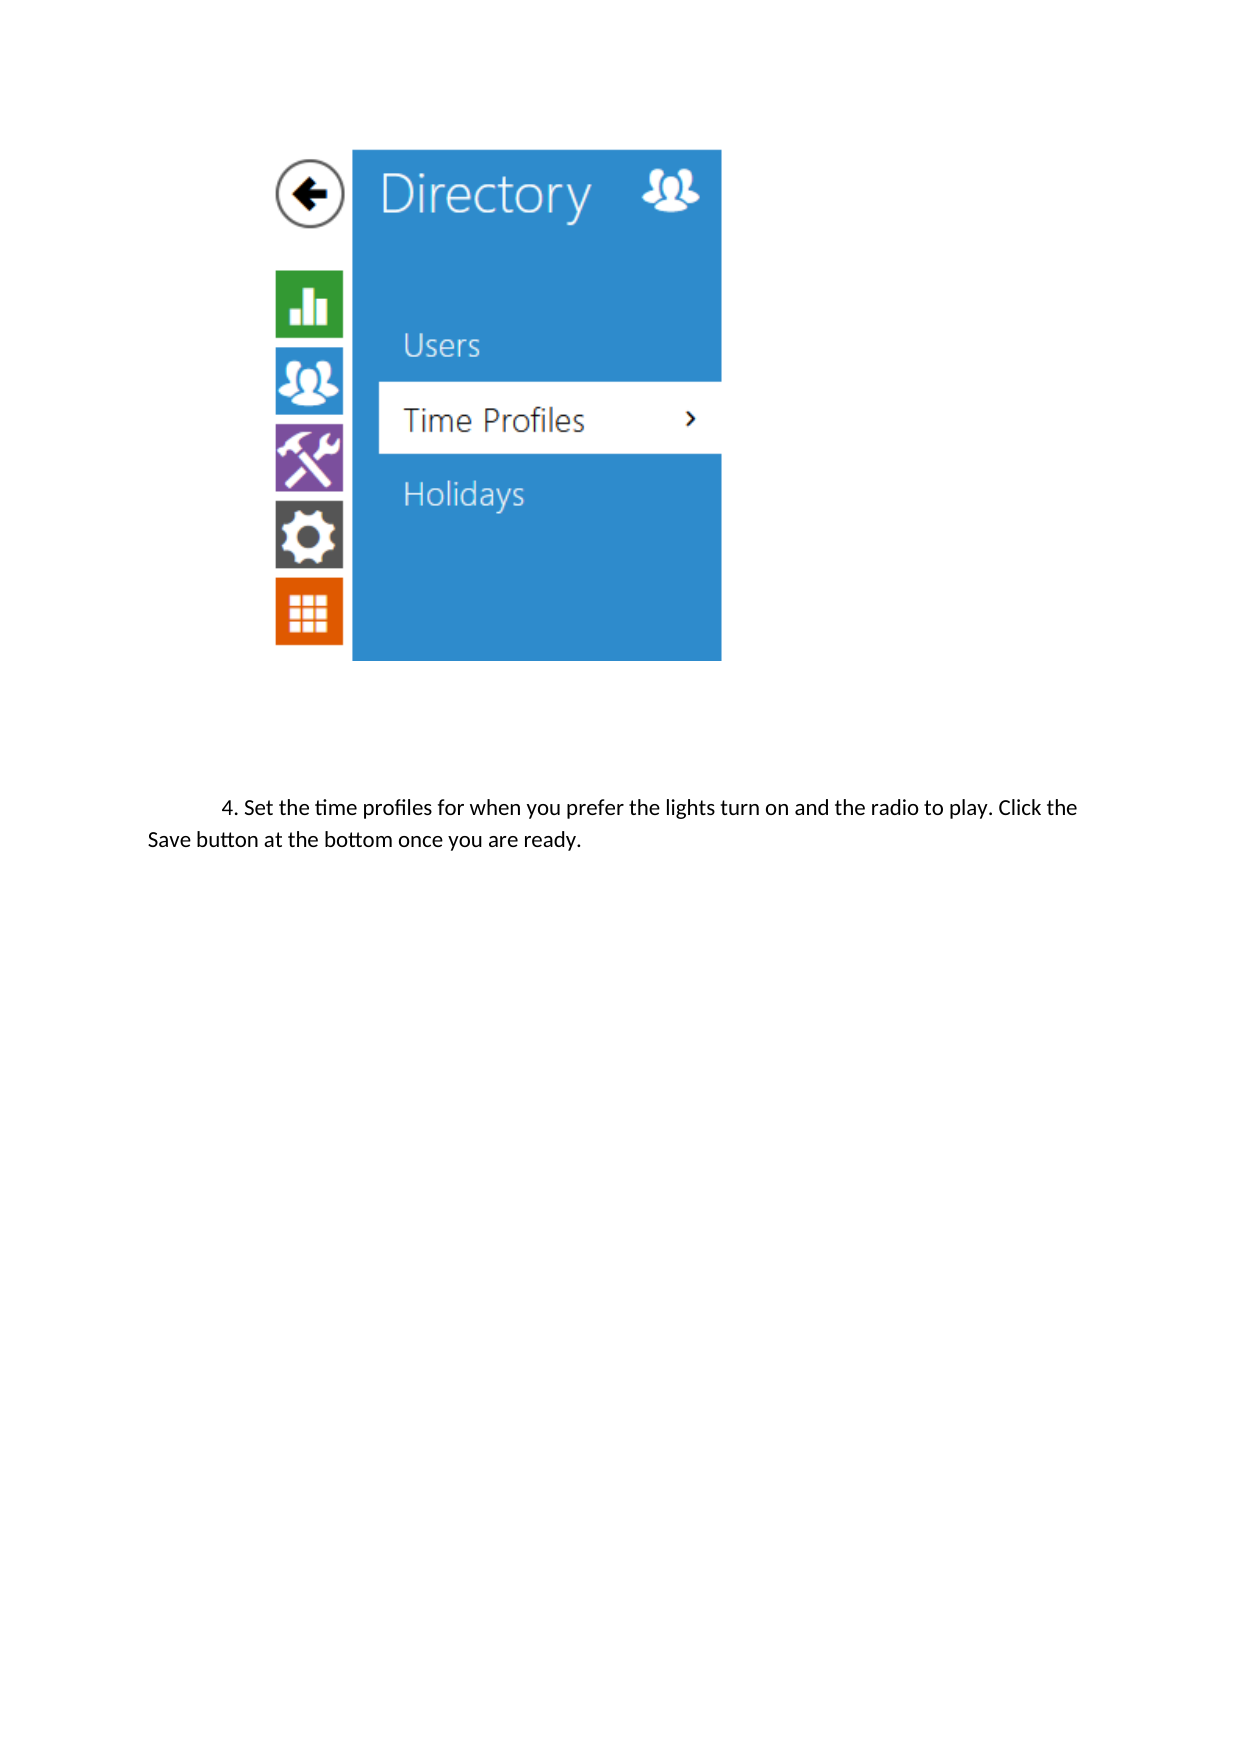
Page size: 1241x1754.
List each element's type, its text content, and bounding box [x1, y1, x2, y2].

picture [251, 147, 739, 661]
text 4. Set the time profiles for when you prefer the lights turn on and the radio to play. Click the Save button at the bottom once you are ready. [148, 793, 1093, 853]
